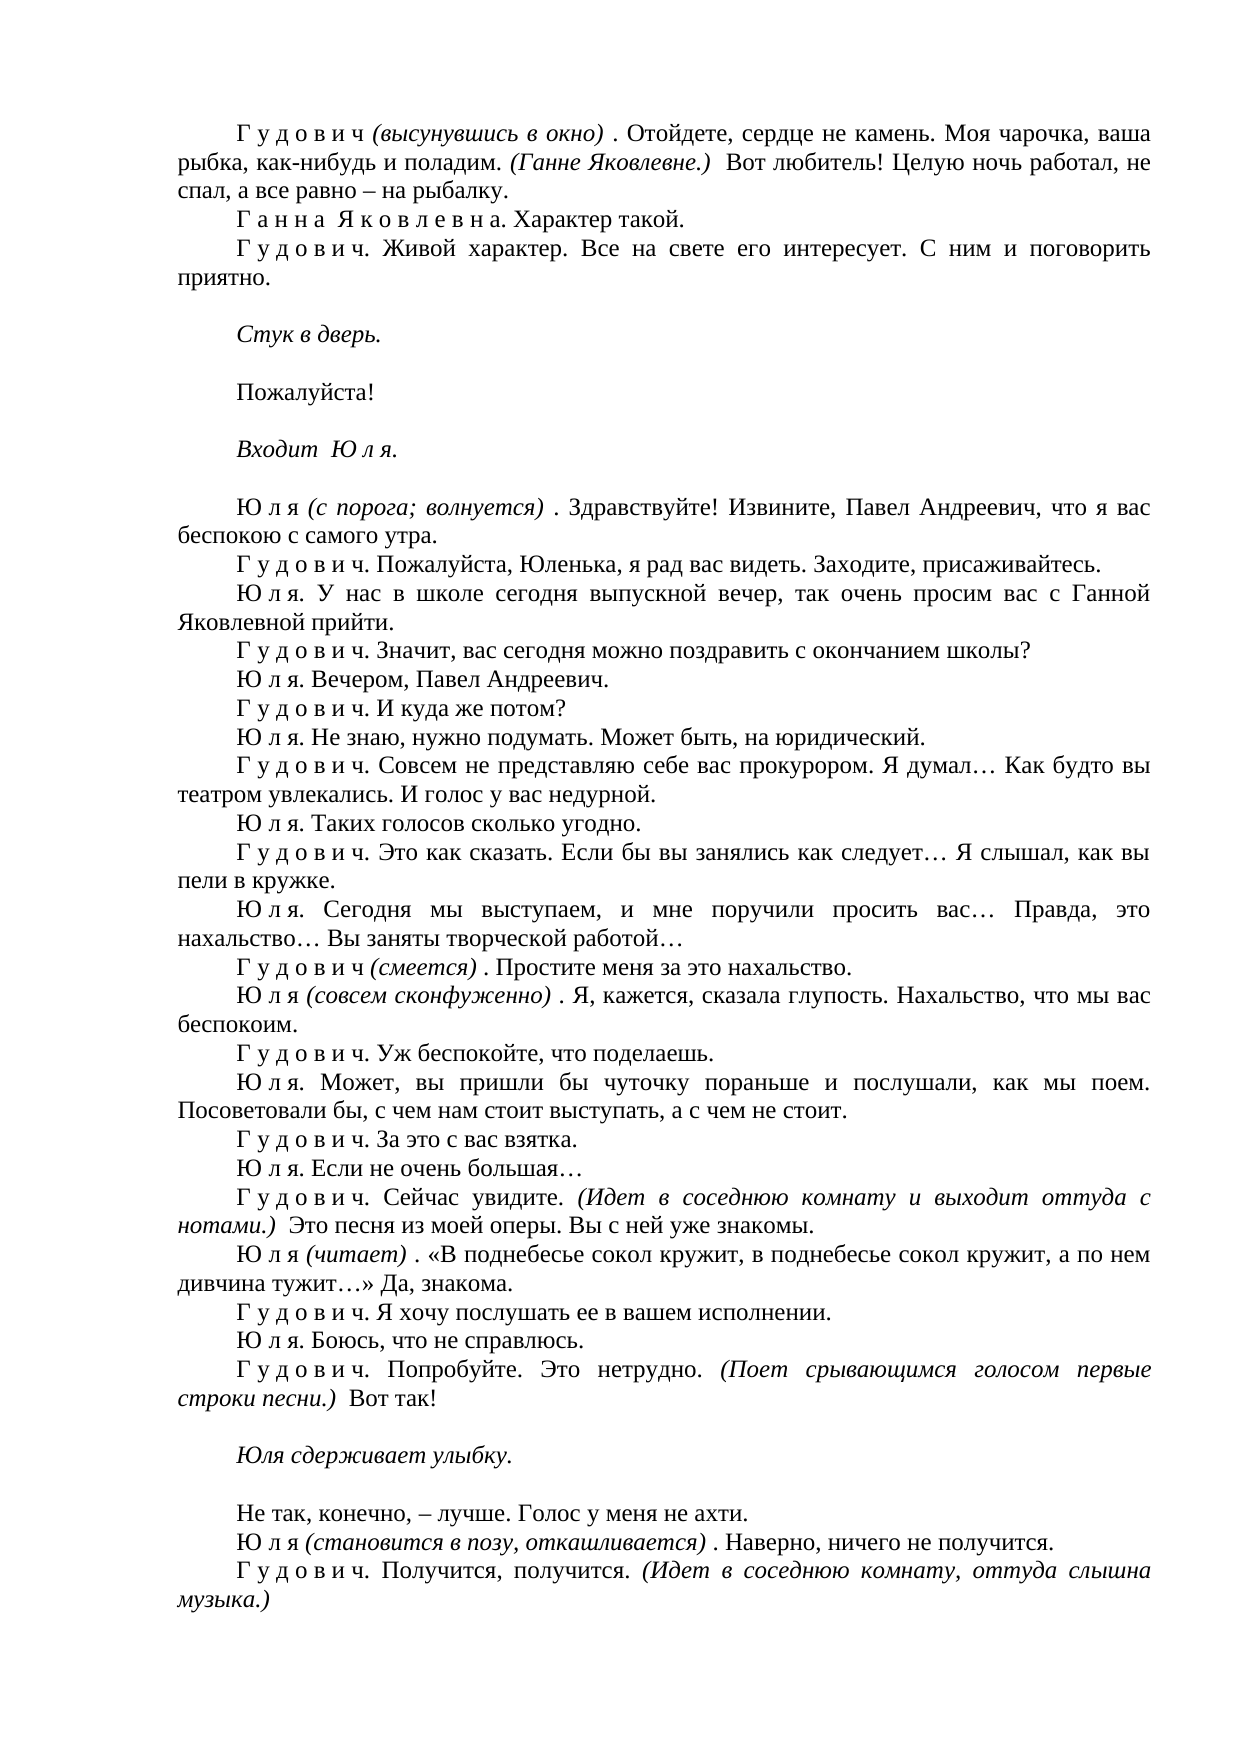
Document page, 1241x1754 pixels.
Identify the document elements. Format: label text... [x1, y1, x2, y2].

text Г у д о в и ч (высунувшись в окно) . Отойдете, сердце не камень. Моя чарочка, ваша рыбка, как-нибудь и поладим. (Ганне Яковлевне.) Вот любитель! Целую ночь работал, не спал, а все равно – на рыбалку. [177, 118, 1152, 204]
text Г у д о в и ч. За это с вас взятка. [177, 1124, 1152, 1153]
text Ю л я (с порога; волнуется) . Здравствуйте! Извините, Павел Андреевич, что я вас беспокою с самого утра. [177, 492, 1152, 549]
text Ю л я (совсем сконфуженно) . Я, кажется, сказала глупость. Нахальство, что мы вас беспокоим. [177, 981, 1152, 1038]
text Г у д о в и ч (смеется) . Простите меня за это нахальство. [177, 952, 1152, 981]
text Г у д о в и ч. Живой характер. Все на свете его интересует. С ним и поговорить приятно. [177, 233, 1152, 291]
text Ю л я. Сегодня мы выступаем, и мне поручили просить вас… Правда, это нахальство… Вы заняты творческой работой… [177, 894, 1152, 952]
text Ю л я (становится в позу, откашливается) . Наверно, ничего не получится. [177, 1527, 1152, 1556]
text Г у д о в и ч. Попробуйте. Это нетрудно. (Поет срывающимся голосом первые строки песни.) Вот так! [177, 1354, 1152, 1412]
text Ю л я. Если не очень большая… [177, 1153, 1152, 1182]
text Г у д о в и ч. Уж беспокойте, что поделаешь. [177, 1038, 1152, 1067]
text Г а н н а Я к о в л е в н а. Характер такой. [177, 204, 1152, 233]
text Пожалуйста! [177, 377, 1152, 406]
text Ю л я. Не знаю, нужно подумать. Может быть, на юридический. [177, 722, 1152, 751]
text Г у д о в и ч. Сейчас увидите. (Идет в соседнюю комнату и выходит оттуда с нотами.) Это песня из моей оперы. Вы с ней уже знакомы. [177, 1182, 1152, 1239]
text Г у д о в и ч. Пожалуйста, Юленька, я рад вас видеть. Заходите, присаживайтесь. [177, 549, 1152, 578]
text Г у д о в и ч. Значит, вас сегодня можно поздравить с окончанием школы? [177, 636, 1152, 664]
text Стук в дверь. [177, 319, 1152, 348]
text Входит Ю л я. [177, 434, 1152, 463]
text Ю л я. Таких голосов сколько угодно. [177, 808, 1152, 837]
text Ю л я (читает) . «В поднебесье сокол кружит, в поднебесье сокол кружит, а по нем дивчина тужит…» Да, знакома. [177, 1239, 1152, 1297]
text Ю л я. Вечером, Павел Андреевич. [177, 664, 1152, 693]
text Г у д о в и ч. Я хочу послушать ее в вашем исполнении. [177, 1297, 1152, 1326]
text Юля сдерживает улыбку. [177, 1441, 1152, 1469]
text Г у д о в и ч. Получится, получится. (Идет в соседнюю комнату, оттуда слышна музыка.) [177, 1556, 1152, 1613]
text Г у д о в и ч. И куда же потом? [177, 693, 1152, 722]
text Г у д о в и ч. Это как сказать. Если бы вы занялись как следует… Я слышал, как вы пели в кружке. [177, 837, 1152, 894]
text Ю л я. Боюсь, что не справлюсь. [177, 1326, 1152, 1354]
text Ю л я. Может, вы пришли бы чуточку пораньше и послушали, как мы поем. Посоветовали бы, с чем нам стоит выступать, а с чем не стоит. [177, 1067, 1152, 1124]
text Ю л я. У нас в школе сегодня выпускной вечер, так очень просим вас с Ганной Яковлевной прийти. [177, 578, 1152, 636]
text Г у д о в и ч. Совсем не представляю себе вас прокурором. Я думал… Как будто вы театром увлекались. И голос у вас недурной. [177, 751, 1152, 808]
text Не так, конечно, – лучше. Голос у меня не ахти. [177, 1498, 1152, 1527]
